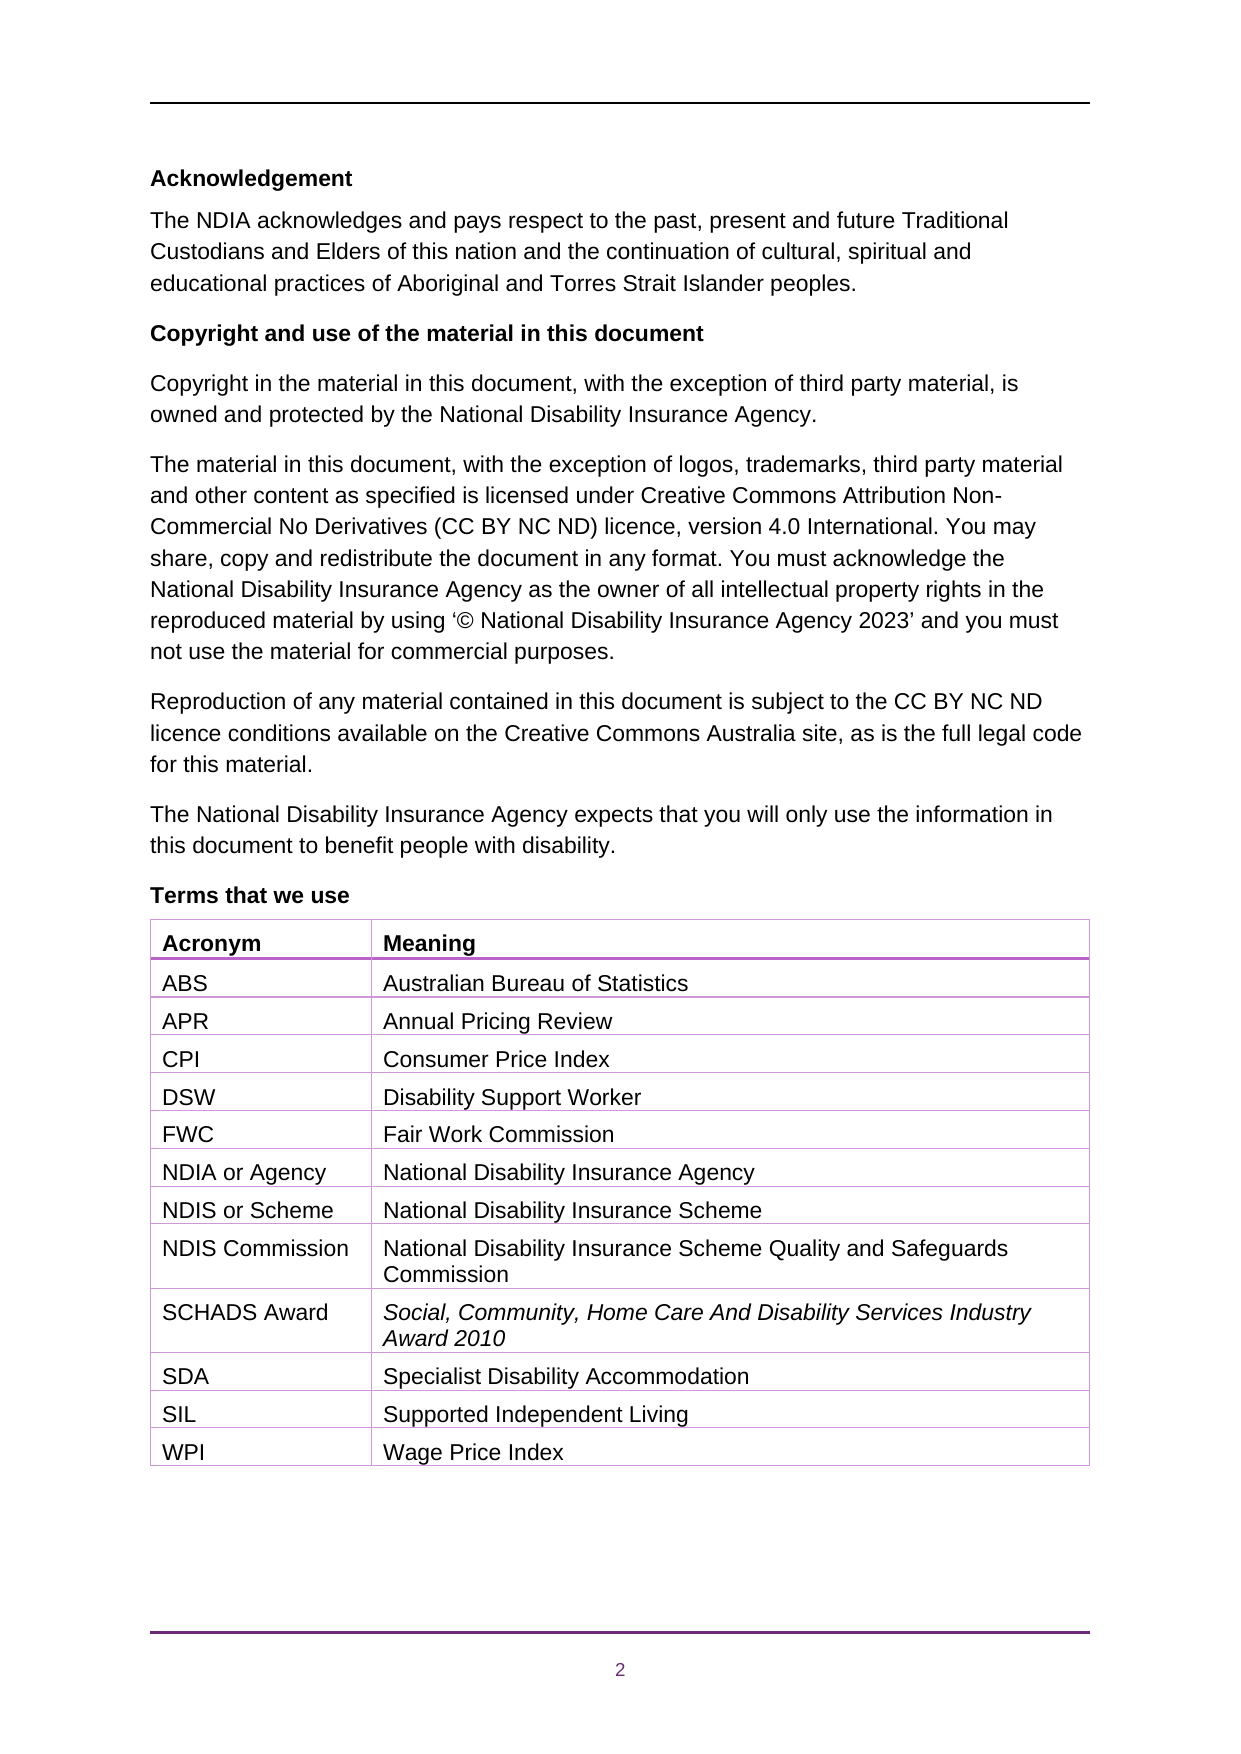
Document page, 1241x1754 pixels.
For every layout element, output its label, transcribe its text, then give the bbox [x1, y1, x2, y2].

table_cell CPI [151, 1035, 371, 1072]
text The NDIA acknowledges and pays respect to the past, present and future Traditional Custodians and Elders of this nation and the continuation of cultural, spiritual and educational practices of Aboriginal and Torres Strait Islander peoples. [150, 202, 1090, 296]
text The material in this document, with the exception of logos, trademarks, third party material and other content as specified is licensed under Creative Commons Attribution Non-Commercial No Derivatives (CC BY NC ND) licence, version 4.0 International. You may share, copy and redistribute the document in any format. You must acknowledge the National Disability Insurance Agency as the owner of all intellectual property rights in the reproduced material by using ‘© National Disability Insurance Agency 2023’ and you must not use the material for commercial purposes. [150, 446, 1090, 664]
table_cell WPI [151, 1428, 371, 1465]
table_header Meaning [372, 920, 1089, 957]
table_cell ABS [151, 960, 371, 996]
text Copyright in the material in this document, with the exception of third party material, is owned and protected by the National Disability Insurance Agency. [150, 364, 1090, 427]
table_cell NDIS Commission [151, 1224, 371, 1287]
table_cell DSW [151, 1073, 371, 1110]
table_cell Wage Price Index [372, 1428, 1089, 1465]
table_cell National Disability Insurance Scheme [372, 1187, 1089, 1223]
table_cell Annual Pricing Review [372, 998, 1089, 1034]
table_cell Social, Community, Home Care And Disability Services Industry Award 2010 [372, 1289, 1089, 1352]
table_cell Specialist Disability Accommodation [372, 1353, 1089, 1389]
text Acknowledgement [150, 160, 1090, 192]
table_cell National Disability Insurance Agency [372, 1149, 1089, 1186]
text The National Disability Insurance Agency expects that you will only use the information in this document to benefit people with disability. [150, 796, 1090, 858]
text Reproduction of any material contained in this document is subject to the CC BY NC ND licence conditions available on the Creative Commons Australia site, as is the full legal code for this material. [150, 683, 1090, 777]
table_header Acronym [151, 920, 371, 957]
table_cell SIL [151, 1391, 371, 1427]
table_cell NDIA or Agency [151, 1149, 371, 1186]
table_cell APR [151, 998, 371, 1034]
table_cell SCHADS Award [151, 1289, 371, 1352]
table_cell NDIS or Scheme [151, 1187, 371, 1223]
table_cell Supported Independent Living [372, 1391, 1089, 1427]
table_cell Consumer Price Index [372, 1035, 1089, 1072]
table_cell Australian Bureau of Statistics [372, 960, 1089, 996]
table_cell SDA [151, 1353, 371, 1389]
text Terms that we use [150, 877, 1090, 908]
table_cell Fair Work Commission [372, 1111, 1089, 1148]
table_cell FWC [151, 1111, 371, 1148]
table_cell National Disability Insurance Scheme Quality and Safeguards Commission [372, 1224, 1089, 1287]
text Copyright and use of the material in this document [150, 314, 1090, 346]
table_cell Disability Support Worker [372, 1073, 1089, 1110]
